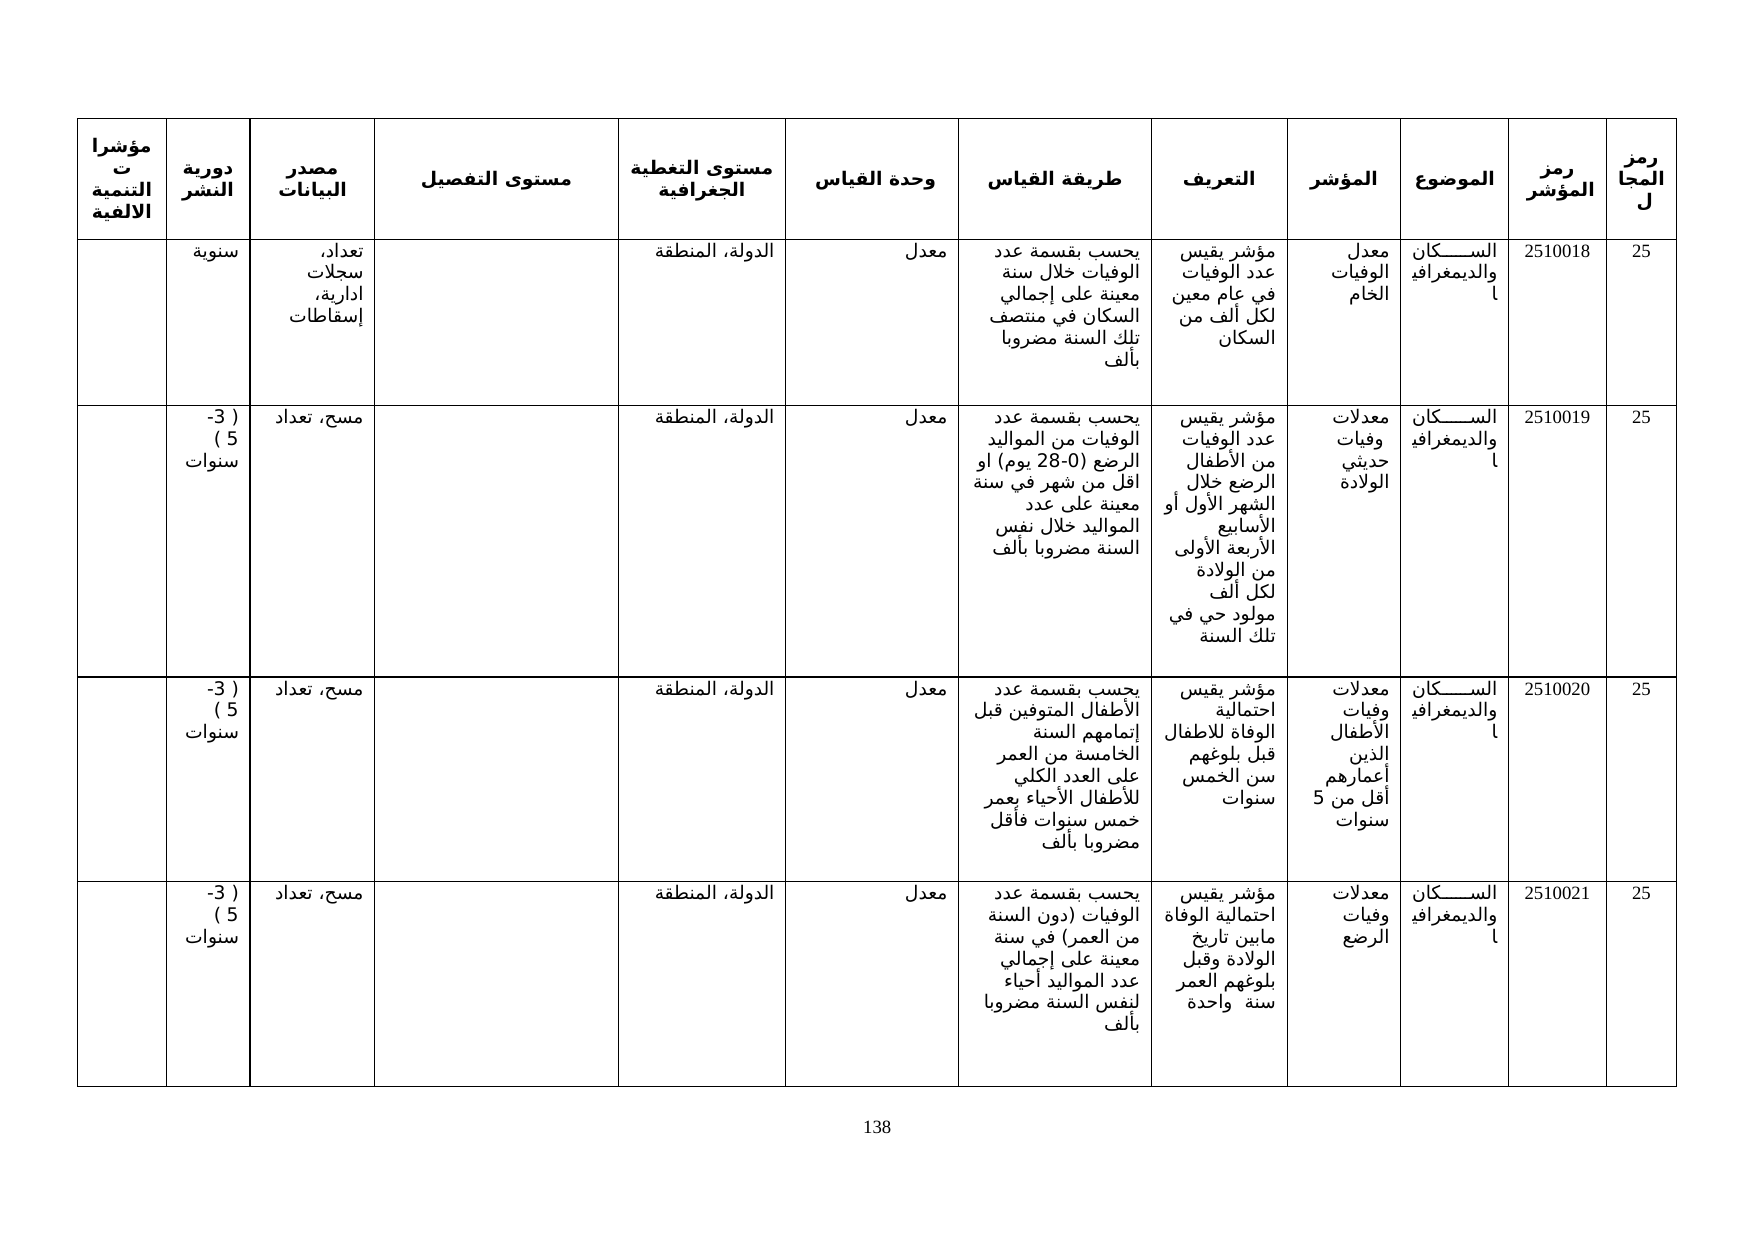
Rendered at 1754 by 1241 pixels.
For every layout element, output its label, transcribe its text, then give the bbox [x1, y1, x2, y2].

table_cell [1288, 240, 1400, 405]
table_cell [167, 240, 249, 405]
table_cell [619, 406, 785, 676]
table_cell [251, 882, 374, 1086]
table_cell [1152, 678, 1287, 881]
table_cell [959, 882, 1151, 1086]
table_header طريقة القياس [959, 119, 1151, 238]
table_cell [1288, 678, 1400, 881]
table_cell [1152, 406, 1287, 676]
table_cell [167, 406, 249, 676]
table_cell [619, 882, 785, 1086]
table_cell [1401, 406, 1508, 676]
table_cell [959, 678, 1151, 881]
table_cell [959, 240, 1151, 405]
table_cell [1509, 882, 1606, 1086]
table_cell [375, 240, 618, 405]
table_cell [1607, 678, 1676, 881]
table_header وحدة القياس [786, 119, 958, 238]
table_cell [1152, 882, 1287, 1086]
table_header رمز المجال [1607, 119, 1676, 238]
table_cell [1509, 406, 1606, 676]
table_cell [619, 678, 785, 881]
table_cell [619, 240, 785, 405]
table_header مؤشرات التنمية الالفية [78, 119, 166, 238]
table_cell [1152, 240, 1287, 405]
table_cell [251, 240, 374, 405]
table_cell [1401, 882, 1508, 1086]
table_header رمز المؤشر [1509, 119, 1606, 238]
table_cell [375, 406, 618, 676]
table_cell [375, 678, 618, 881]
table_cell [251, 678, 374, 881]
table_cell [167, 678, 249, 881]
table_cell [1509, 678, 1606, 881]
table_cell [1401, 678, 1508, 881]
table_header مستوى التغطية الجغرافية [619, 119, 785, 238]
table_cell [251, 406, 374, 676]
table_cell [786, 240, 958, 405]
table_header مستوى التفصيل [375, 119, 618, 238]
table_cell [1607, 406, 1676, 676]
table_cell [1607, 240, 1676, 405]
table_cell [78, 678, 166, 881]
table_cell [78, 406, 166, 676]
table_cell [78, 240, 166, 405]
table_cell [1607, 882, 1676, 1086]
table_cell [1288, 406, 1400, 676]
table_header المؤشر [1288, 119, 1400, 238]
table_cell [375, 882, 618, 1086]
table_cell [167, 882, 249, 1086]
table_header التعريف [1152, 119, 1287, 238]
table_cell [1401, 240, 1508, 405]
table_header الموضوع [1401, 119, 1508, 238]
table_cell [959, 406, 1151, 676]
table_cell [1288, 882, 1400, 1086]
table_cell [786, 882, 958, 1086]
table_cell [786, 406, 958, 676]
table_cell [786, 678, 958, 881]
table_header مصدر البيانات [251, 119, 374, 238]
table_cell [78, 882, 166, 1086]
table_header دورية النشر [167, 119, 249, 238]
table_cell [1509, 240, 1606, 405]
